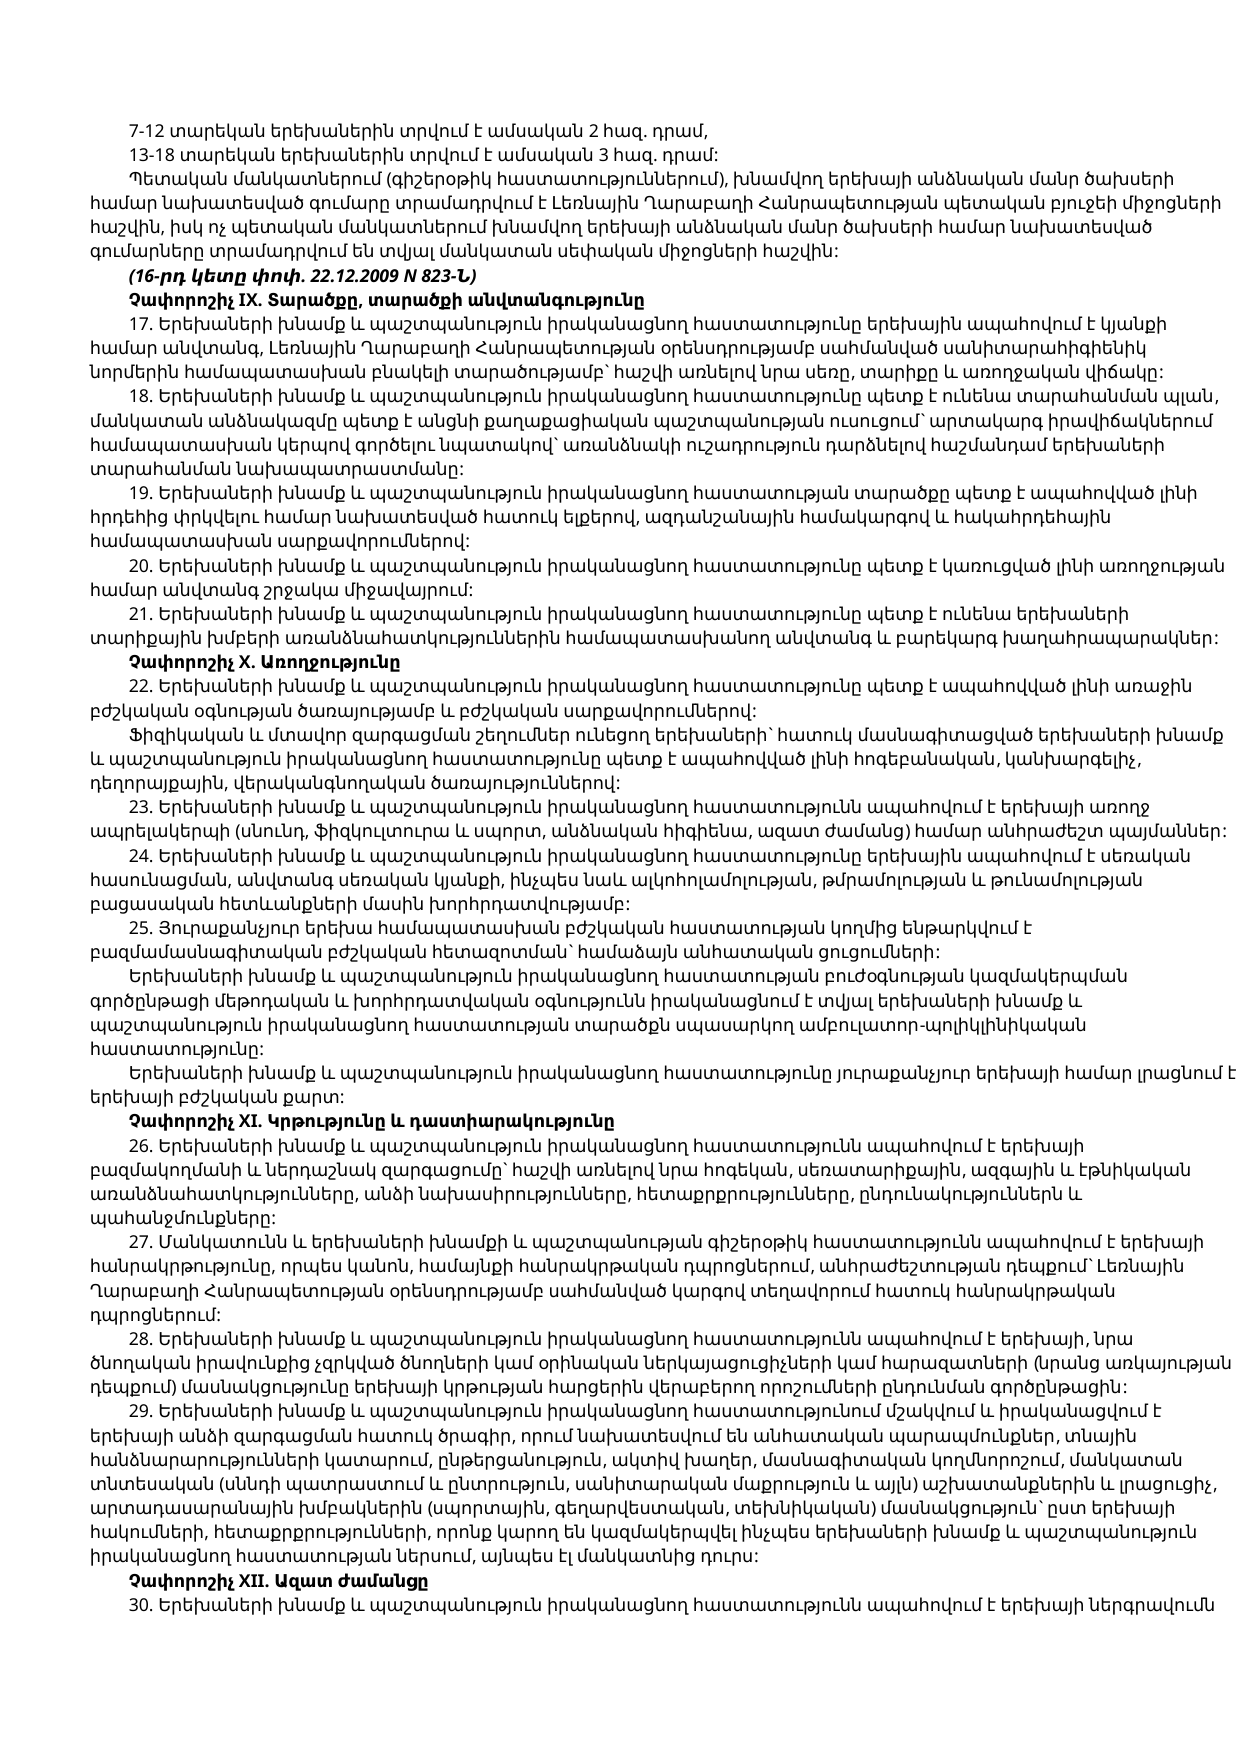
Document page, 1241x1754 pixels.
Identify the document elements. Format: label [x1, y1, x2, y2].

table_cell [90, 118, 1239, 1616]
